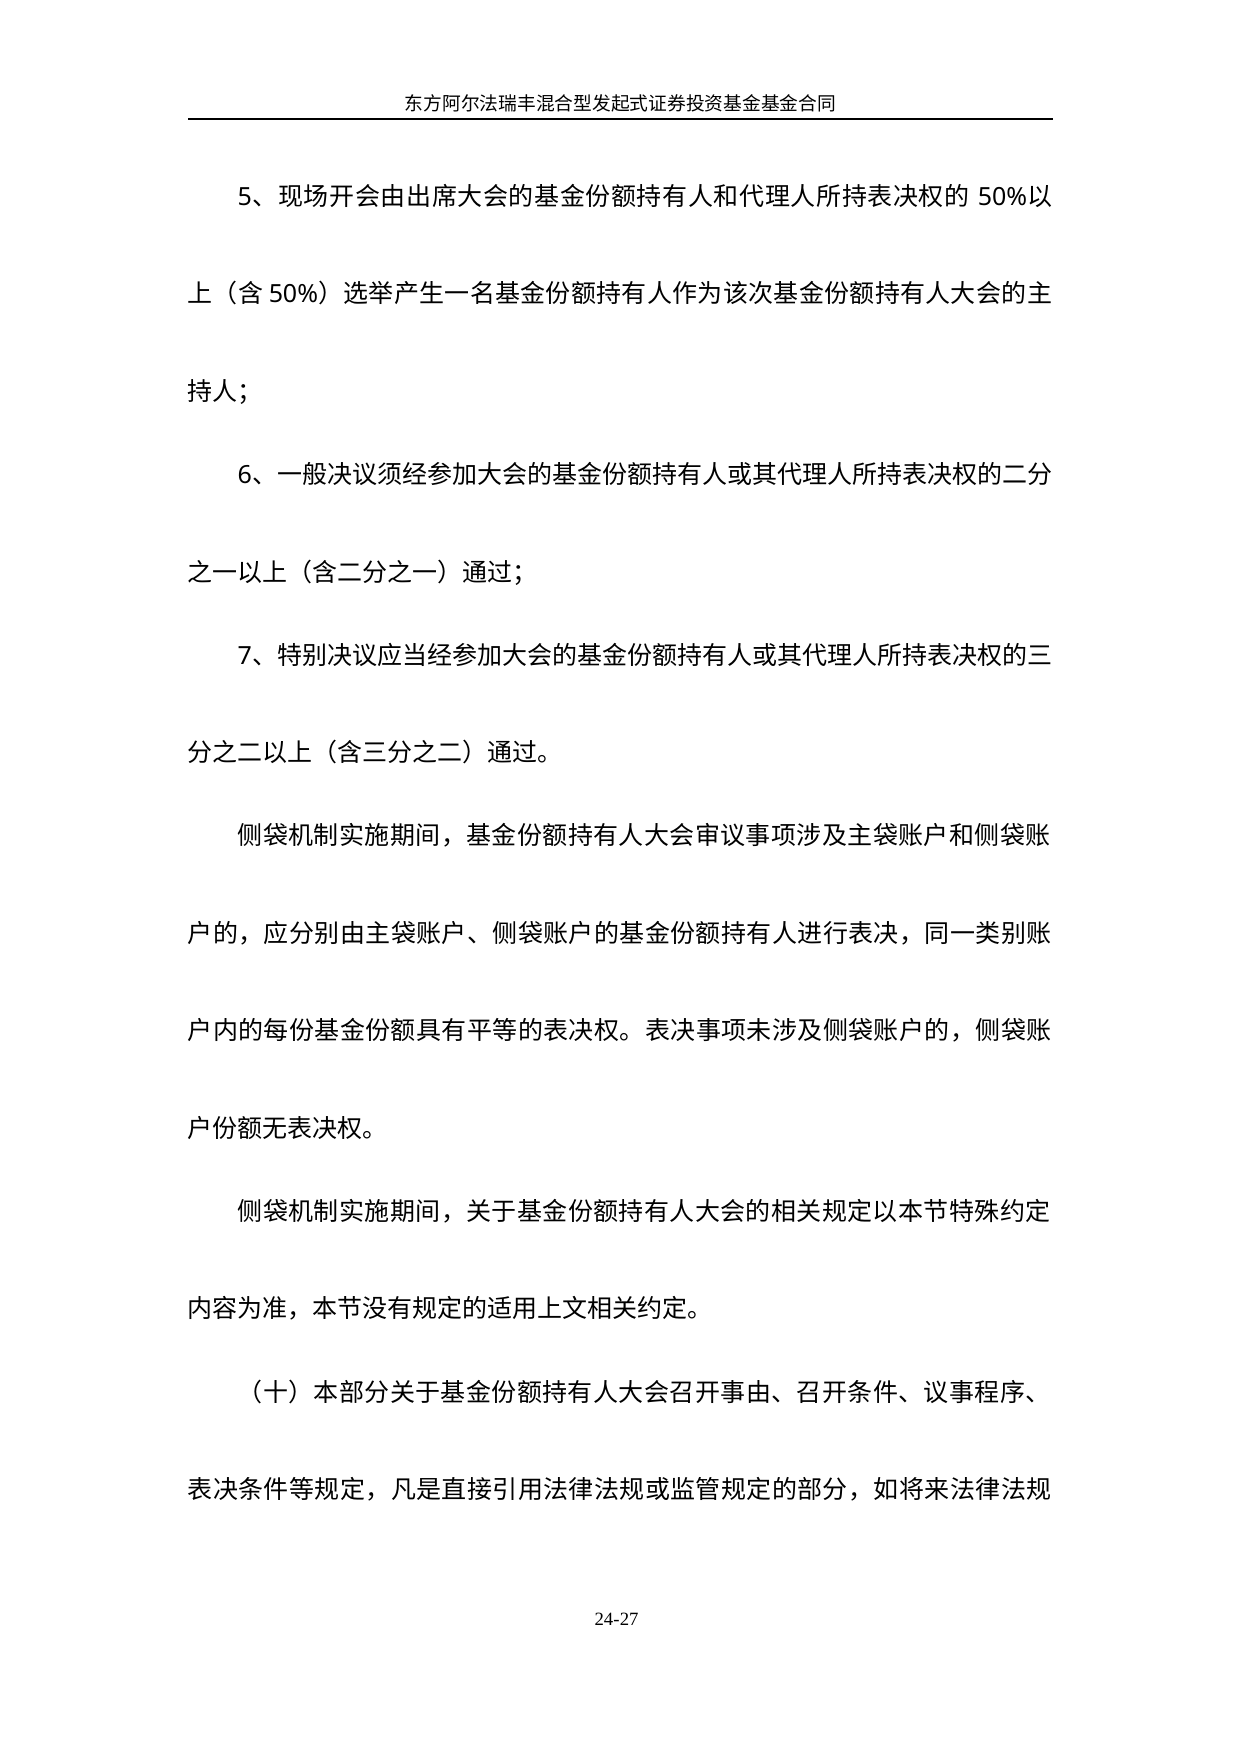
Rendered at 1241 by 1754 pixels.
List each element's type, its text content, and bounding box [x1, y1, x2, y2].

text 侧袋机制实施期间，基金份额持有人大会审议事项涉及主袋账户和侧袋账户的，应分别由主袋账户、侧袋账户的基金份额持有人进行表决，同一类别账户内的每份基金份额具有平等的表决权。表决事项未涉及侧袋账户的，侧袋账户份额无表决权。 [187, 801, 1053, 1159]
text 7、特别决议应当经参加大会的基金份额持有人或其代理人所持表决权的三分之二以上（含三分之二）通过。 [187, 621, 1053, 783]
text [187, 1358, 1053, 1520]
text 6、一般决议须经参加大会的基金份额持有人或其代理人所持表决权的二分之一以上（含二分之一）通过； [187, 440, 1053, 603]
text 5、现场开会由出席大会的基金份额持有人和代理人所持表决权的50%以上（含50%）选举产生一名基金份额持有人作为该次基金份额持有人大会的主持人； [187, 162, 1053, 422]
text 侧袋机制实施期间，关于基金份额持有人大会的相关规定以本节特殊约定内容为准，本节没有规定的适用上文相关约定。 [187, 1177, 1053, 1339]
